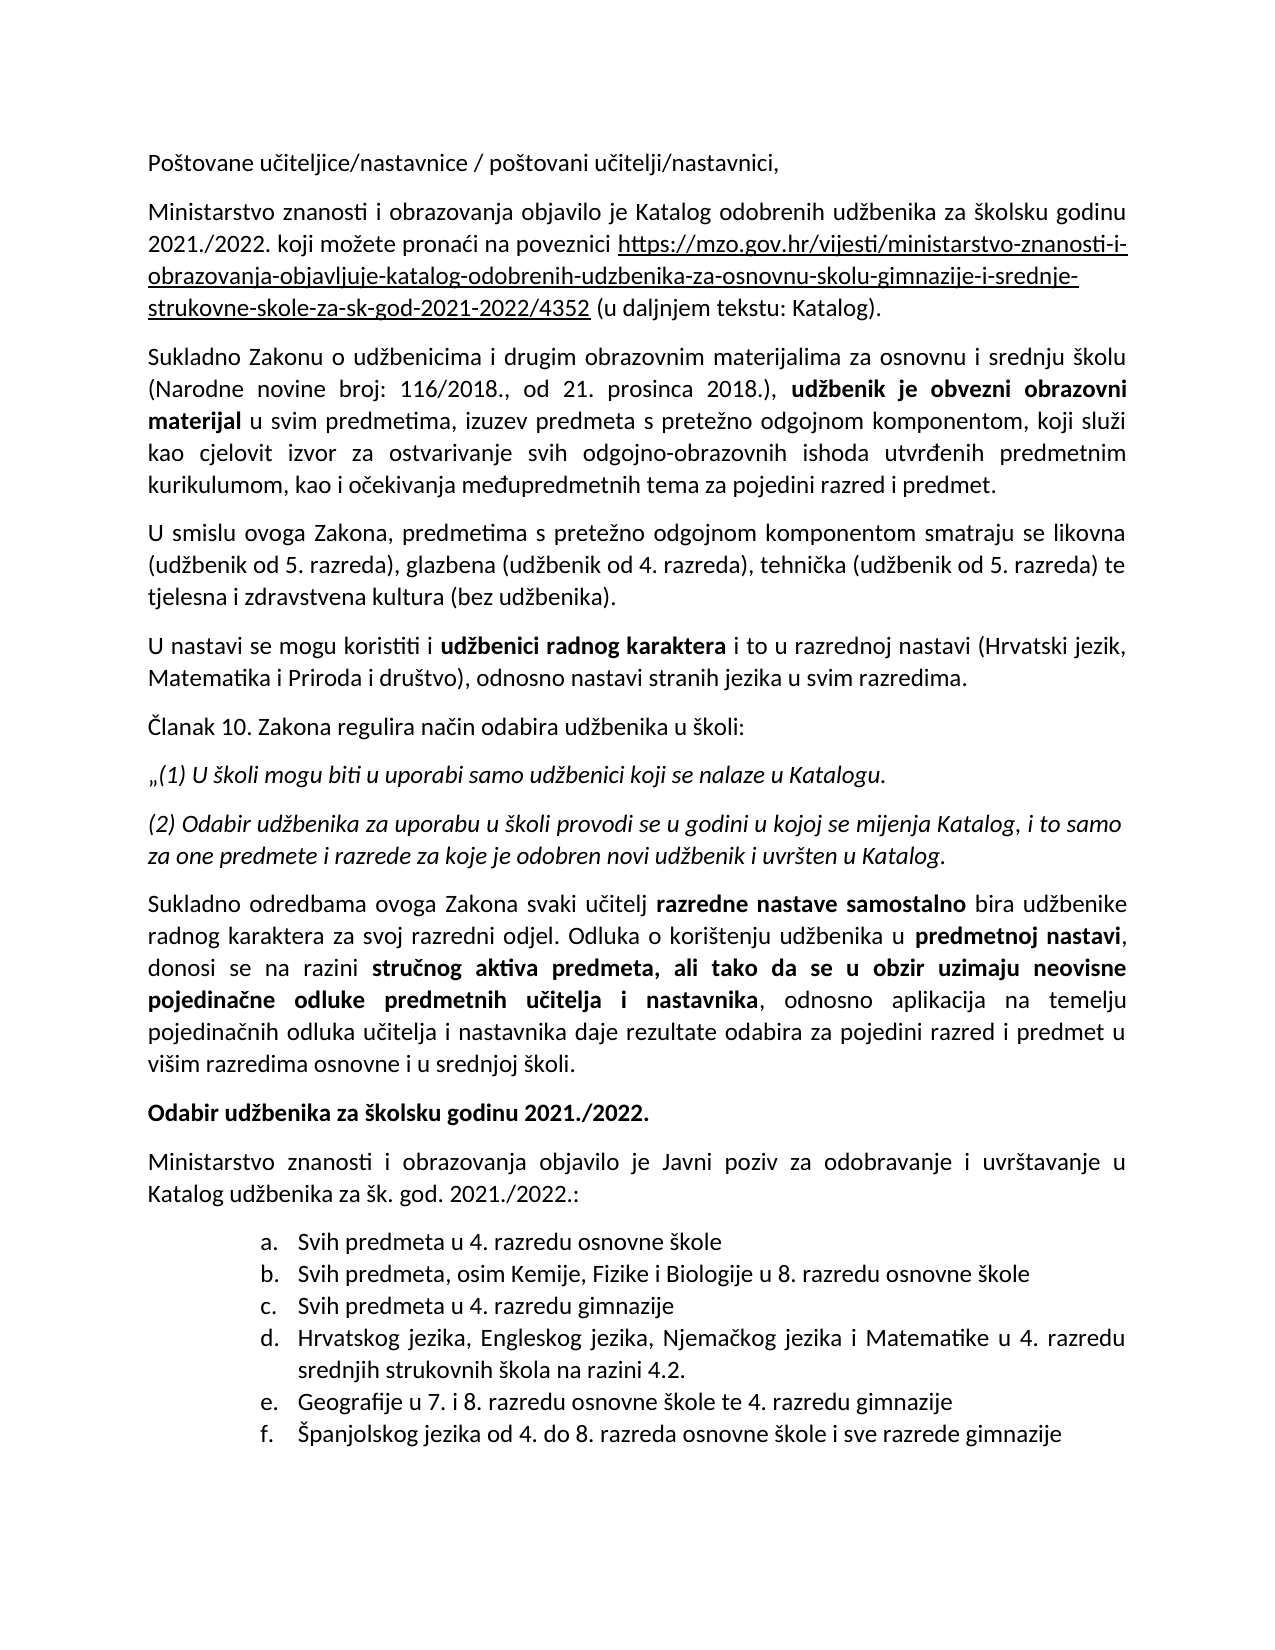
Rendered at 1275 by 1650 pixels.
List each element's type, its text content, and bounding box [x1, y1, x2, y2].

list Svih predmeta, osim Kemije, Fizike i Biologije u 8. razredu osnovne škole [260, 1258, 1127, 1289]
text Sukladno odredbama ovoga Zakona svaki učitelj razredne nastave samostalno bira udžbenike radnog karaktera za svoj razredni odjel. Odluka o korištenju udžbenika u predmetnoj nastavi, donosi se na razini stručnog aktiva predmeta, ali tako da se u obzir uzimaju neovisne pojedinačne odluke predmetnih učitelja i nastavnika, odnosno aplikacija na temelju pojedinačnih odluka učitelja i nastavnika daje rezultate odabira za pojedini razred i predmet u višim razredima osnovne i u srednjoj školi. [148, 888, 1127, 1079]
text „(1) U školi mogu biti u uporabi samo udžbenici koji se nalaze u Katalogu. [148, 759, 1127, 790]
text Poštovane učiteljice/nastavnice / poštovani učitelji/nastavnici, [148, 148, 1127, 178]
text Članak 10. Zakona regulira način odabira udžbenika u školi: [148, 711, 1127, 741]
list Svih predmeta u 4. razredu osnovne škole [260, 1226, 1127, 1257]
text U nastavi se mogu koristiti i udžbenici radnog karaktera i to u razrednoj nastavi (Hrvatski jezik, Matematika i Priroda i društvo), odnosno nastavi stranih jezika u svim razredima. [148, 630, 1127, 692]
list Geografije u 7. i 8. razredu osnovne škole te 4. razredu gimnazije [260, 1386, 1127, 1417]
text U smislu ovoga Zakona, predmetima s pretežno odgojnom komponentom smatraju se likovna (udžbenik od 5. razreda), glazbena (udžbenik od 4. razreda), tehnička (udžbenik od 5. razreda) te tjelesna i zdravstvena kultura (bez udžbenika). [148, 517, 1127, 612]
text Odabir udžbenika za školsku godinu 2021./2022. [148, 1097, 1127, 1128]
list Svih predmeta u 4. razredu gimnazije [260, 1290, 1127, 1321]
list Španjolskog jezika od 4. do 8. razreda osnovne škole i sve razrede gimnazije [260, 1418, 1127, 1449]
text Ministarstvo znanosti i obrazovanja objavilo je Javni poziv za odobravanje i uvrštavanje u Katalog udžbenika za šk. god. 2021./2022.: [148, 1146, 1127, 1208]
text (2) Odabir udžbenika za uporabu u školi provodi se u godini u kojoj se mijenja Katalog, i to samo za one predmete i razrede za koje je odobren novi udžbenik i uvršten u Katalog. [148, 808, 1127, 870]
text Sukladno Zakonu o udžbenicima i drugim obrazovnim materijalima za osnovnu i srednju školu (Narodne novine broj: 116/2018., od 21. prosinca 2018.), udžbenik je obvezni obrazovni materijal u svim predmetima, izuzev predmeta s pretežno odgojnom komponentom, koji služi kao cjelovit izvor za ostvarivanje svih odgojno-obrazovnih ishoda utvrđenih predmetnim kurikulumom, kao i očekivanja međupredmetnih tema za pojedini razred i predmet. [148, 341, 1127, 499]
list Hrvatskog jezika, Engleskog jezika, Njemačkog jezika i Matematike u 4. razredu srednjih strukovnih škola na razini 4.2. [260, 1322, 1127, 1385]
text Ministarstvo znanosti i obrazovanja objavilo je Katalog odobrenih udžbenika za školsku godinu 2021./2022. koji možete pronaći na poveznici https://mzo.gov.hr/vijesti/ministarstvo-znanosti-i-obrazovanja-objavljuje-katalog-odobrenih-udzbenika-za-osnovnu-skolu-gimnazije-i-srednje-strukovne-skole-za-sk-god-2021-2022/4352 (u daljnjem tekstu: Katalog). [148, 196, 1127, 323]
